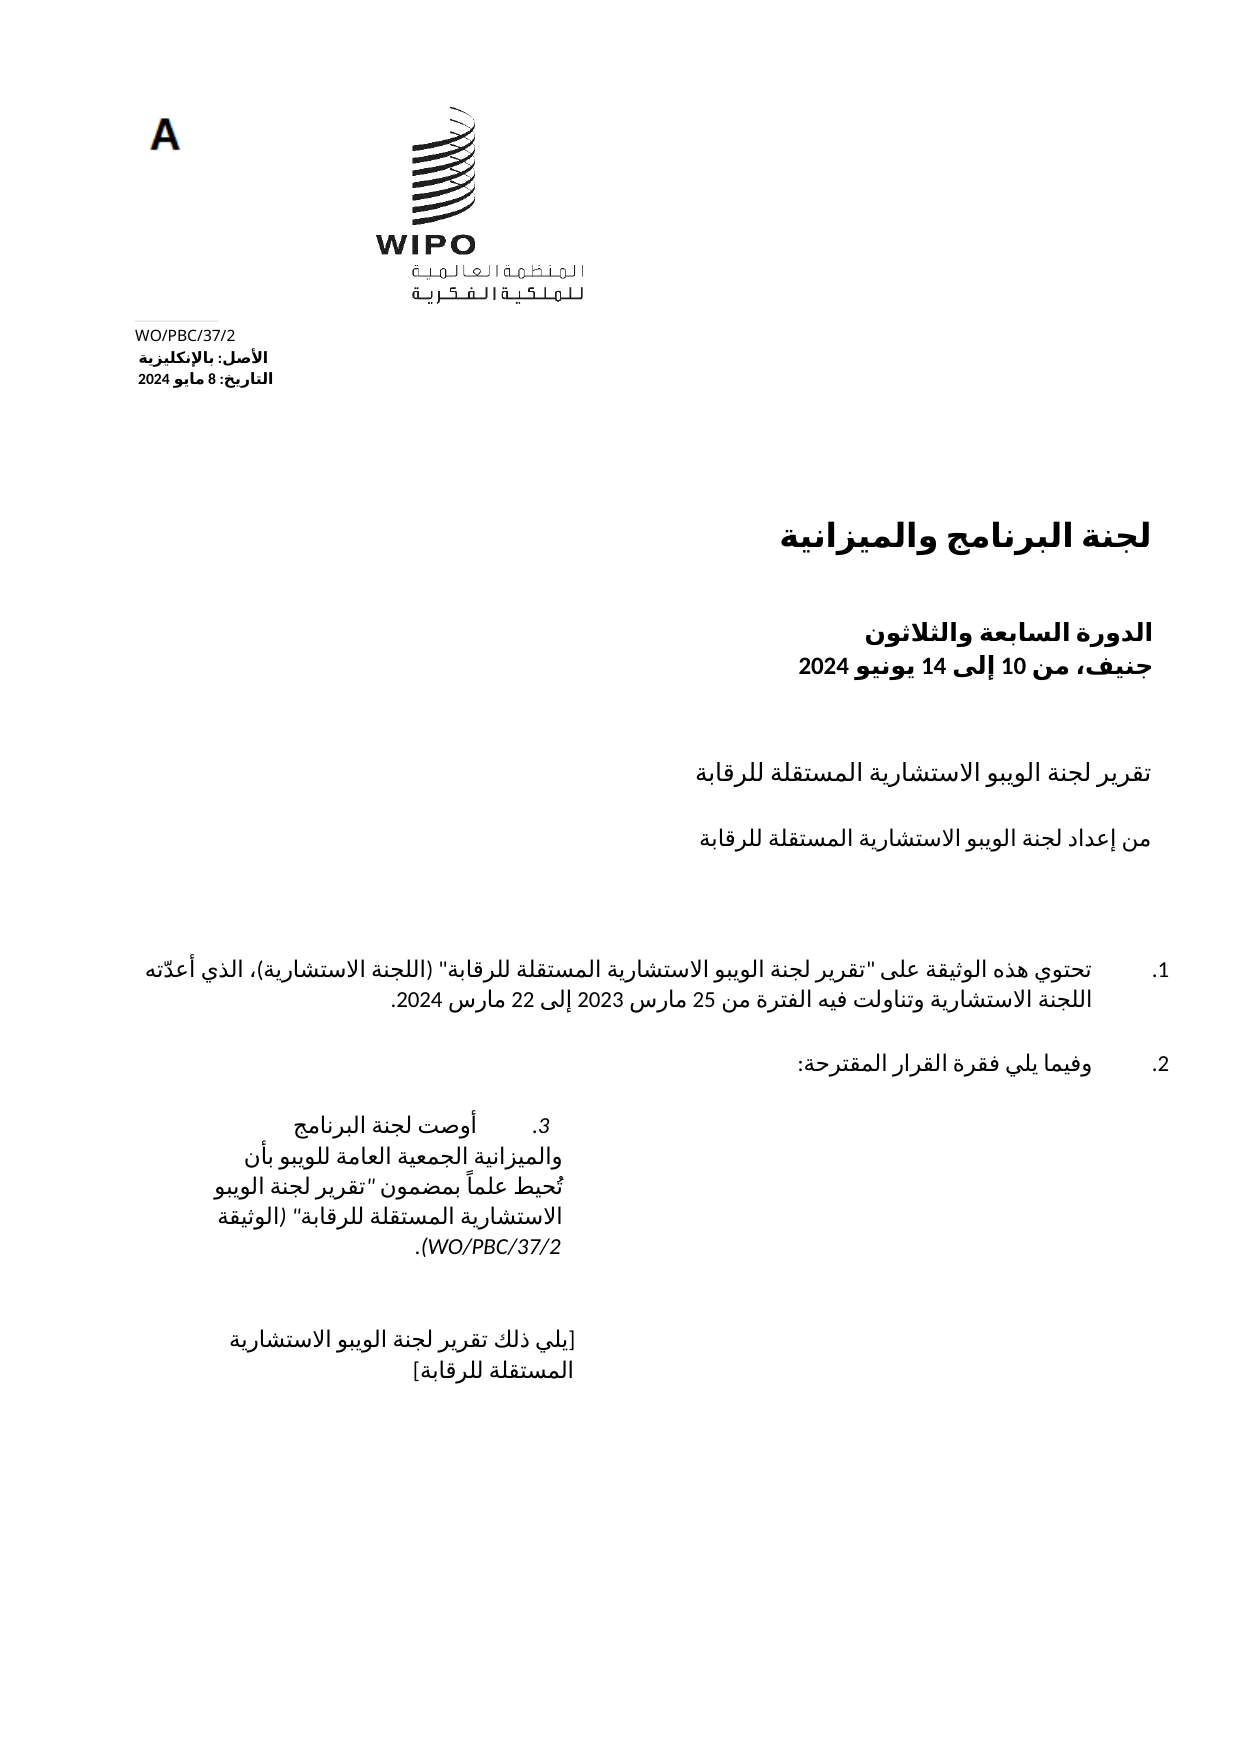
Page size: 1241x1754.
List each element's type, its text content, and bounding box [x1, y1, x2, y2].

text WO/PBC/37/2 [135, 325, 1084, 346]
list وفيما يلي فقرة القرار المقترحة: [203, 1049, 1152, 1077]
text الأصل: بالإنكليزية [135, 348, 1152, 367]
picture [373, 103, 591, 311]
text الدورة السابعة والثلاثون [135, 617, 1153, 647]
subtitle 3. أوصت لجنة البرنامج والميزانية الجمعية العامة للويبو بأن تُحيط علماً بمضمون "تقرير لجنة الويبو الاستشارية المستقلة للرقابة" (الوثيقة WO/PBC/37/2). [203, 1112, 563, 1261]
text التاريخ: 8 مايو 2024 [135, 369, 1152, 388]
list تحتوي هذه الوثيقة على "تقرير لجنة الويبو الاستشارية المستقلة للرقابة" (اللجنة الاستشارية)، الذي أعدّته اللجنة الاستشارية وتناولت فيه الفترة من 25 مارس 2023 إلى 22 مارس 2024. [139, 955, 1152, 1014]
text من إعداد لجنة الويبو الاستشارية المستقلة للرقابة [135, 824, 1152, 852]
text جنيف، من 10 إلى 14 يونيو 2024 [135, 651, 1153, 681]
text [يلي ذلك تقرير لجنة الويبو الاستشارية المستقلة للرقابة] [147, 1326, 575, 1384]
picture [135, 103, 220, 323]
text تقرير لجنة الويبو الاستشارية المستقلة للرقابة [135, 757, 1152, 788]
text لجنة البرنامج والميزانية [135, 514, 1152, 555]
